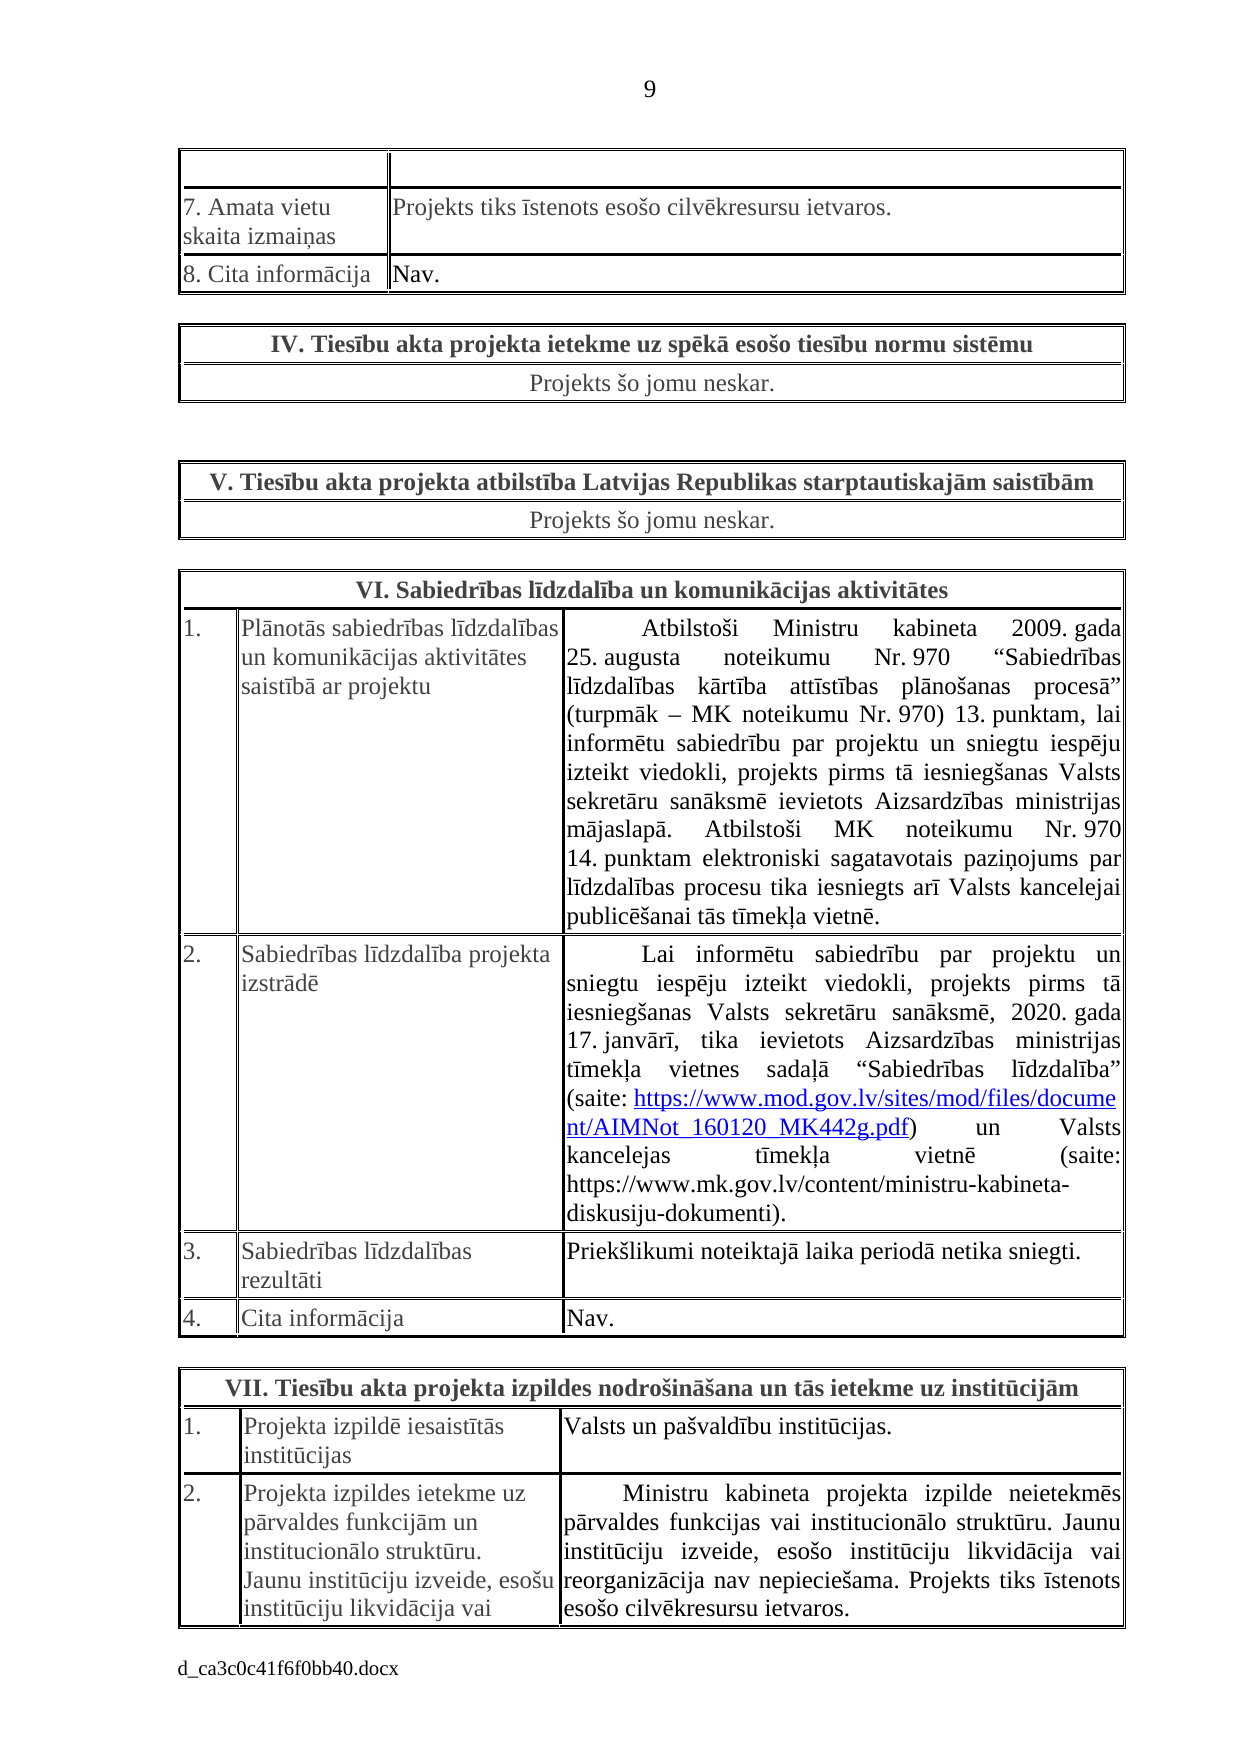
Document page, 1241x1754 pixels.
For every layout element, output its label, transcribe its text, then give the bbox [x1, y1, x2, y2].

table_cell Sabiedrības līdzdalības rezultāti [239, 1233, 562, 1297]
table_cell Projekta izpildē iesaistītās institūcijas [242, 1409, 559, 1472]
table_cell Atbilstoši Ministru kabineta 2009. gada 25. augusta noteikumu Nr. 970 “Sabiedrības līdzdalības kārtība attīstības plānošanas procesā” (turpmāk – MK noteikumu Nr. 970) 13. punktam, lai informētu sabiedrību par projektu un sniegtu iespēju izteikt viedokli, projekts pirms tā iesniegšanas Valsts sekretāru sanāksmē ievietots Aizsardzības ministrijas mājaslapā. Atbilstoši MK noteikumu Nr. 970 14. punktam elektroniski sagatavotais paziņojums par līdzdalības procesu tika iesniegts arī Valsts kancelejai publicēšanai tās tīmekļa vietnē. [565, 607, 1123, 933]
table_cell Nav. [563, 1297, 1124, 1335]
table_cell Projekts šo jomu neskar. [181, 499, 1123, 537]
table_cell Nav. [389, 253, 1124, 291]
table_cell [180, 149, 389, 186]
table_cell Plānotās sabiedrības līdzdalības un komunikācijas aktivitātes saistībā ar projektu [239, 610, 562, 933]
table_cell Cita informācija [238, 1300, 563, 1335]
table_cell 4. [180, 1297, 238, 1335]
table_cell 3. [180, 1230, 238, 1297]
table_cell 7. Amata vietu skaita izmaiņas [181, 186, 387, 253]
table_header V. Tiesību akta projekta atbilstība Latvijas Republikas starptautiskajām saistībām [181, 464, 1123, 498]
table_cell Projekts šo jomu neskar. [181, 361, 1123, 399]
table_cell Lai informētu sabiedrību par projektu un sniegtu iespēju izteikt viedokli, projekts pirms tā iesniegšanas Valsts sekretāru sanāksmē, 2020. gada 17. janvārī, tika ievietots Aizsardzības ministrijas tīmekļa vietnes sadaļā “Sabiedrības līdzdalība” (saite: https://www.mod.gov.lv/sites/mod/files/document/AIMNot_160120_MK442g.pdf) un Valsts kancelejas tīmekļa vietnē (saite: https://www.mk.gov.lv/content/ministru-kabineta-diskusiju-dokumenti). [563, 933, 1124, 1230]
table_cell 1. [181, 1405, 239, 1472]
table_header VII. Tiesību akta projekta izpildes nodrošināšana un tās ietekme uz institūcijām [181, 1370, 1123, 1405]
table_cell Sabiedrības līdzdalība projekta izstrādē [239, 936, 562, 1230]
table_cell Valsts un pašvaldību institūcijas. [562, 1405, 1123, 1472]
table_cell 2. [181, 1472, 240, 1625]
table_header IV. Tiesību akta projekta ietekme uz spēkā esošo tiesību normu sistēmu [181, 327, 1123, 361]
table_cell 1. [181, 607, 236, 933]
table_cell Projekts tiks īstenots esošo cilvēkresursu ietvaros. [391, 186, 1123, 253]
table_cell 2. [180, 933, 238, 1230]
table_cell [560, 1472, 1123, 1625]
table_header VI. Sabiedrības līdzdalība un komunikācijas aktivitātes [181, 572, 1123, 607]
table_cell 8. Cita informācija [180, 253, 389, 291]
table_cell Priekšlikumi noteiktajā laika periodā netika sniegti. [563, 1230, 1124, 1297]
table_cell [240, 1475, 560, 1625]
